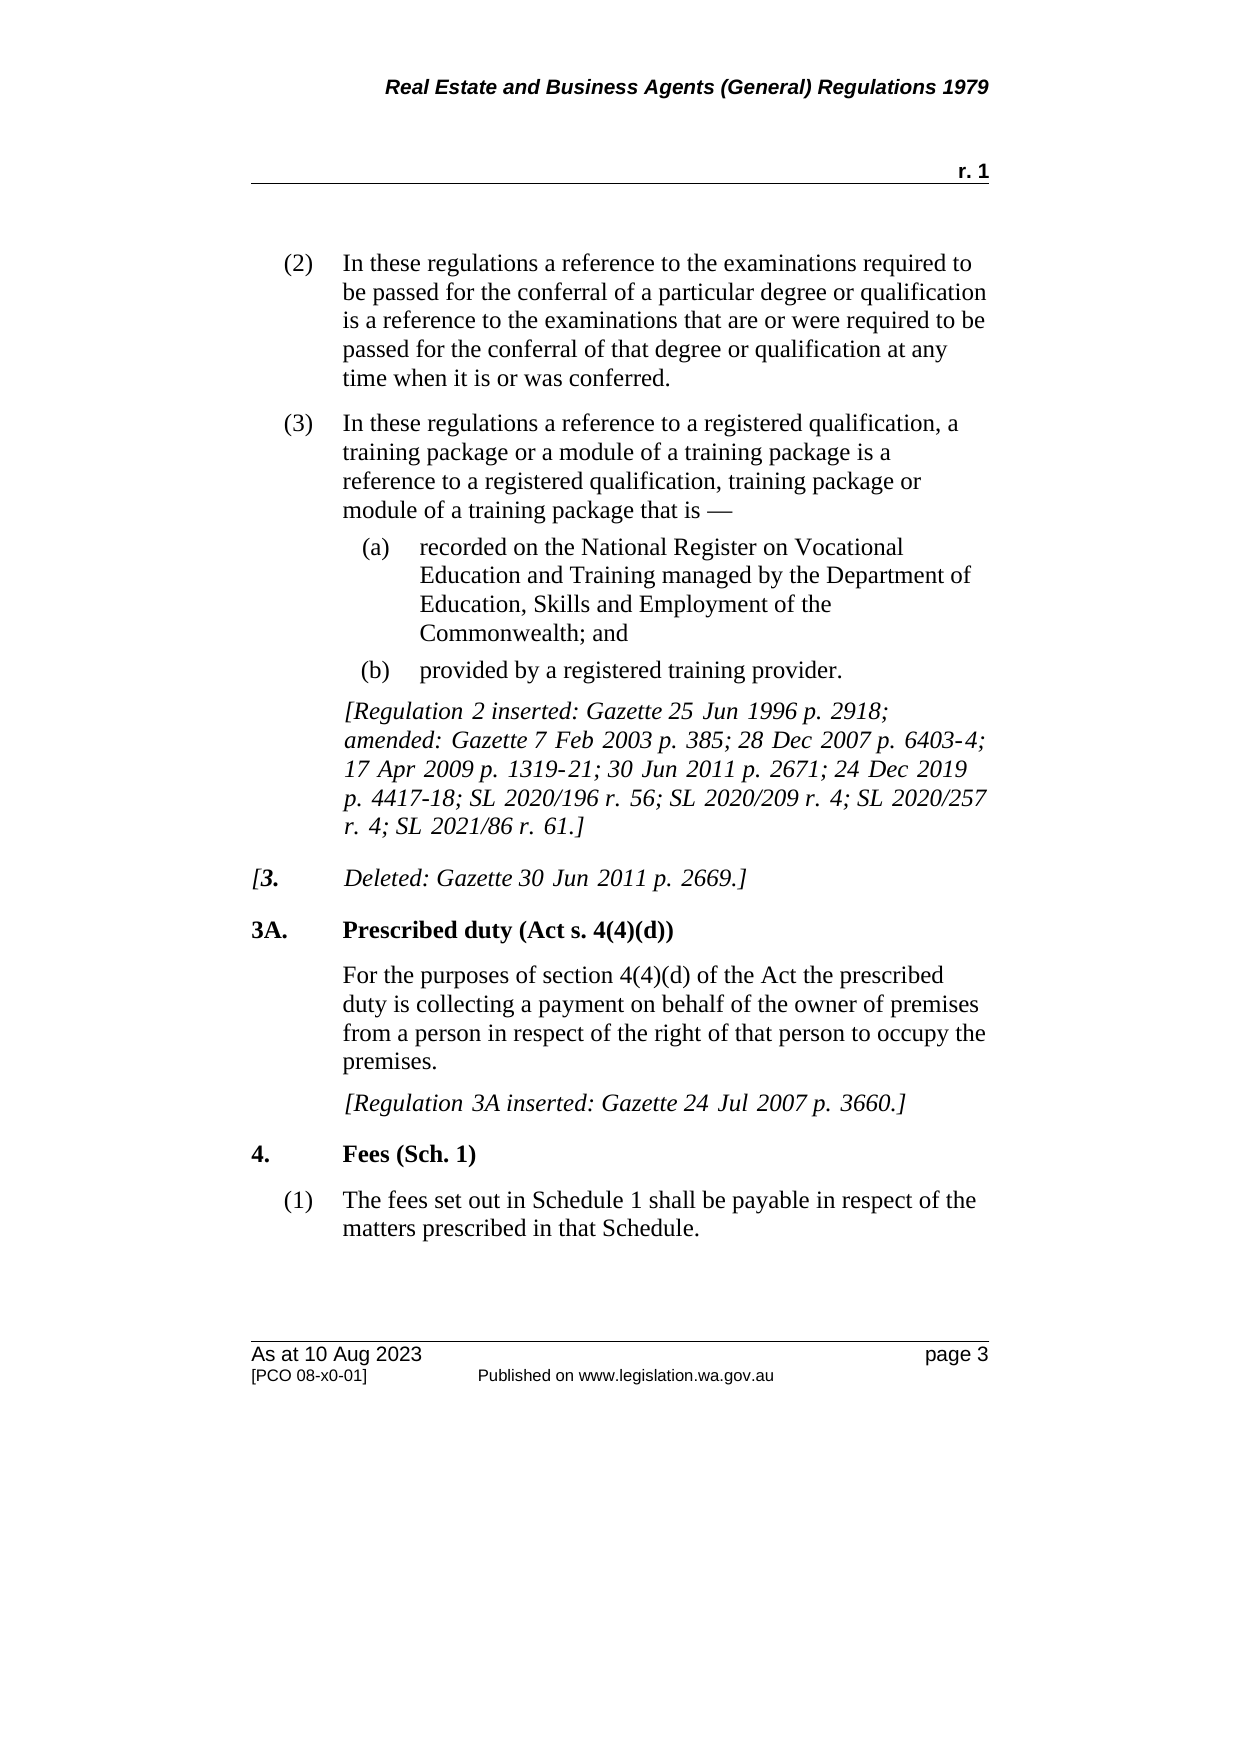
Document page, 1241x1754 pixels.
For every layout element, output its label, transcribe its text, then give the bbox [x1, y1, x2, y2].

subtitle 3A. Prescribed duty (Act s. 4(4)(d)) [251, 915, 989, 943]
text For the purposes of section 4(4)(d) of the Act the prescribed duty is collecting a payment on behalf of the owner of premises from a person in respect of the right of that person to occupy the premises. [251, 960, 989, 1075]
text (b) provided by a registered training provider. [251, 655, 989, 684]
text (3) In these regulations a reference to a registered qualification, a training package or a module of a training package is a reference to a registered qualification, training package or module of a training package that is — [251, 408, 989, 523]
text (2) In these regulations a reference to the examinations required to be passed for the conferral of a particular degree or qualification is a reference to the examinations that are or were required to be passed for the conferral of that degree or qualification at any time when it is or was conferred. [251, 248, 989, 392]
text (1) The fees set out in Schedule 1 shall be payable in respect of the matters prescribed in that Schedule. [251, 1185, 989, 1242]
text [Regulation 2 inserted: Gazette 25 Jun 1996 p. 2918; amended: Gazette 7 Feb 2003 p. 385; 28 Dec 2007 p. 6403-4; 17 Apr 2009 p. 1319-21; 30 Jun 2011 p. 2671; 24 Dec 2019 p. 4417-18; SL 2020/196 r. 56; SL 2020/209 r. 4; SL 2020/257 r. 4; SL 2021/86 r. 61.] [251, 696, 989, 840]
subtitle 4. Fees (Sch. 1) [251, 1139, 989, 1168]
text [3. Deleted: Gazette 30 Jun 2011 p. 2669.] [251, 863, 989, 892]
text (a) recorded on the National Register on Vocational Education and Training managed by the Department of Education, Skills and Employment of the Commonwealth; and [251, 532, 989, 647]
text [Regulation 3A inserted: Gazette 24 Jul 2007 p. 3660.] [251, 1088, 989, 1116]
